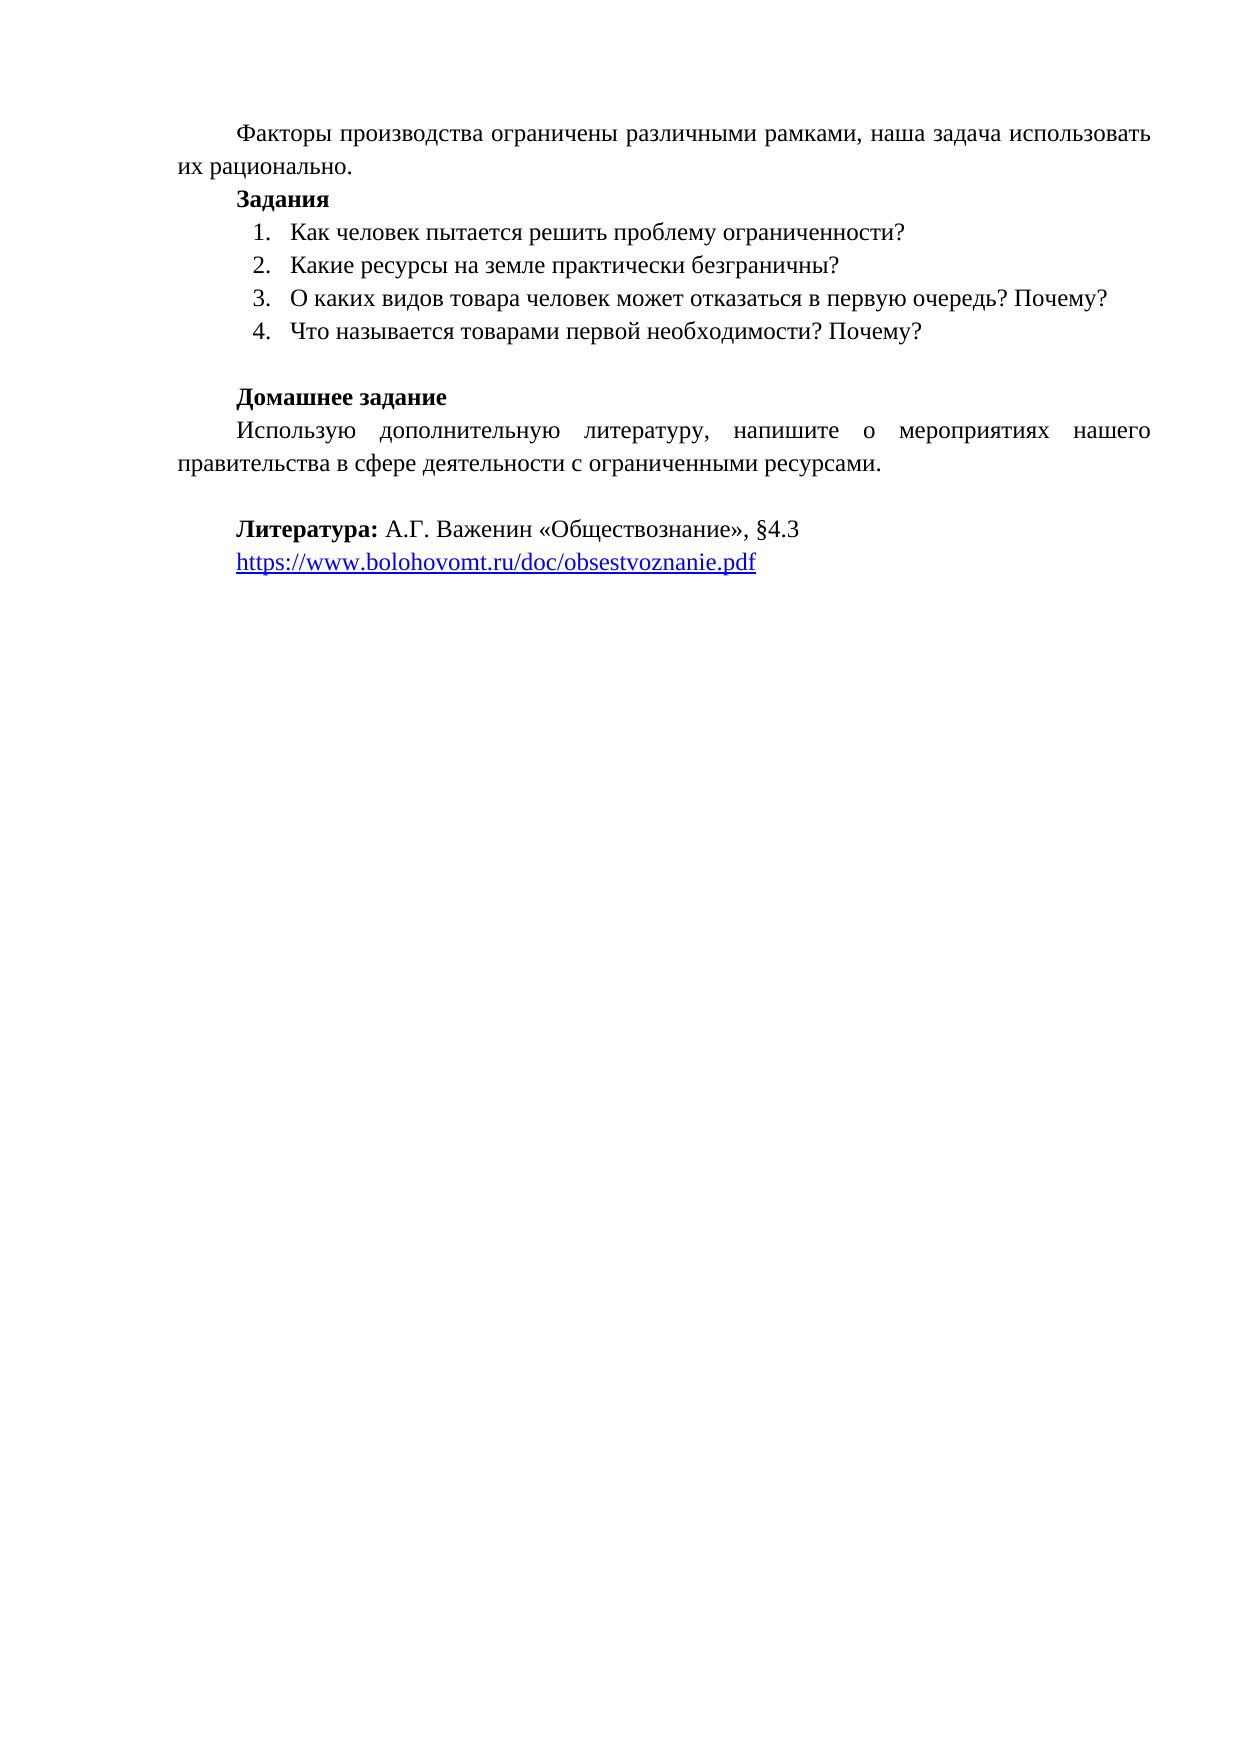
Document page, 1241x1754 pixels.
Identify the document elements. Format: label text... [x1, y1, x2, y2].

text Факторы производства ограничены различными рамками, наша задача использовать их рационально. [177, 118, 1152, 180]
text Литература: А.Г. Важенин «Обществознание», §4.3 [177, 514, 1152, 543]
text Использую дополнительную литературу, напишите о мероприятиях нашего правительства в сфере деятельности с ограниченными ресурсами. [177, 415, 1152, 477]
text Задания [177, 184, 1152, 213]
list О каких видов товара человек может отказаться в первую очередь? Почему? [252, 283, 1152, 312]
list Какие ресурсы на земле практически безграничны? [252, 250, 1152, 279]
text Домашнее задание [177, 382, 1152, 411]
text https://www.bolohovomt.ru/doc/obsestvoznanie.pdf [177, 547, 1152, 576]
list Как человек пытается решить проблему ограниченности? [252, 217, 1152, 246]
list Что называется товарами первой необходимости? Почему? [252, 316, 1152, 345]
